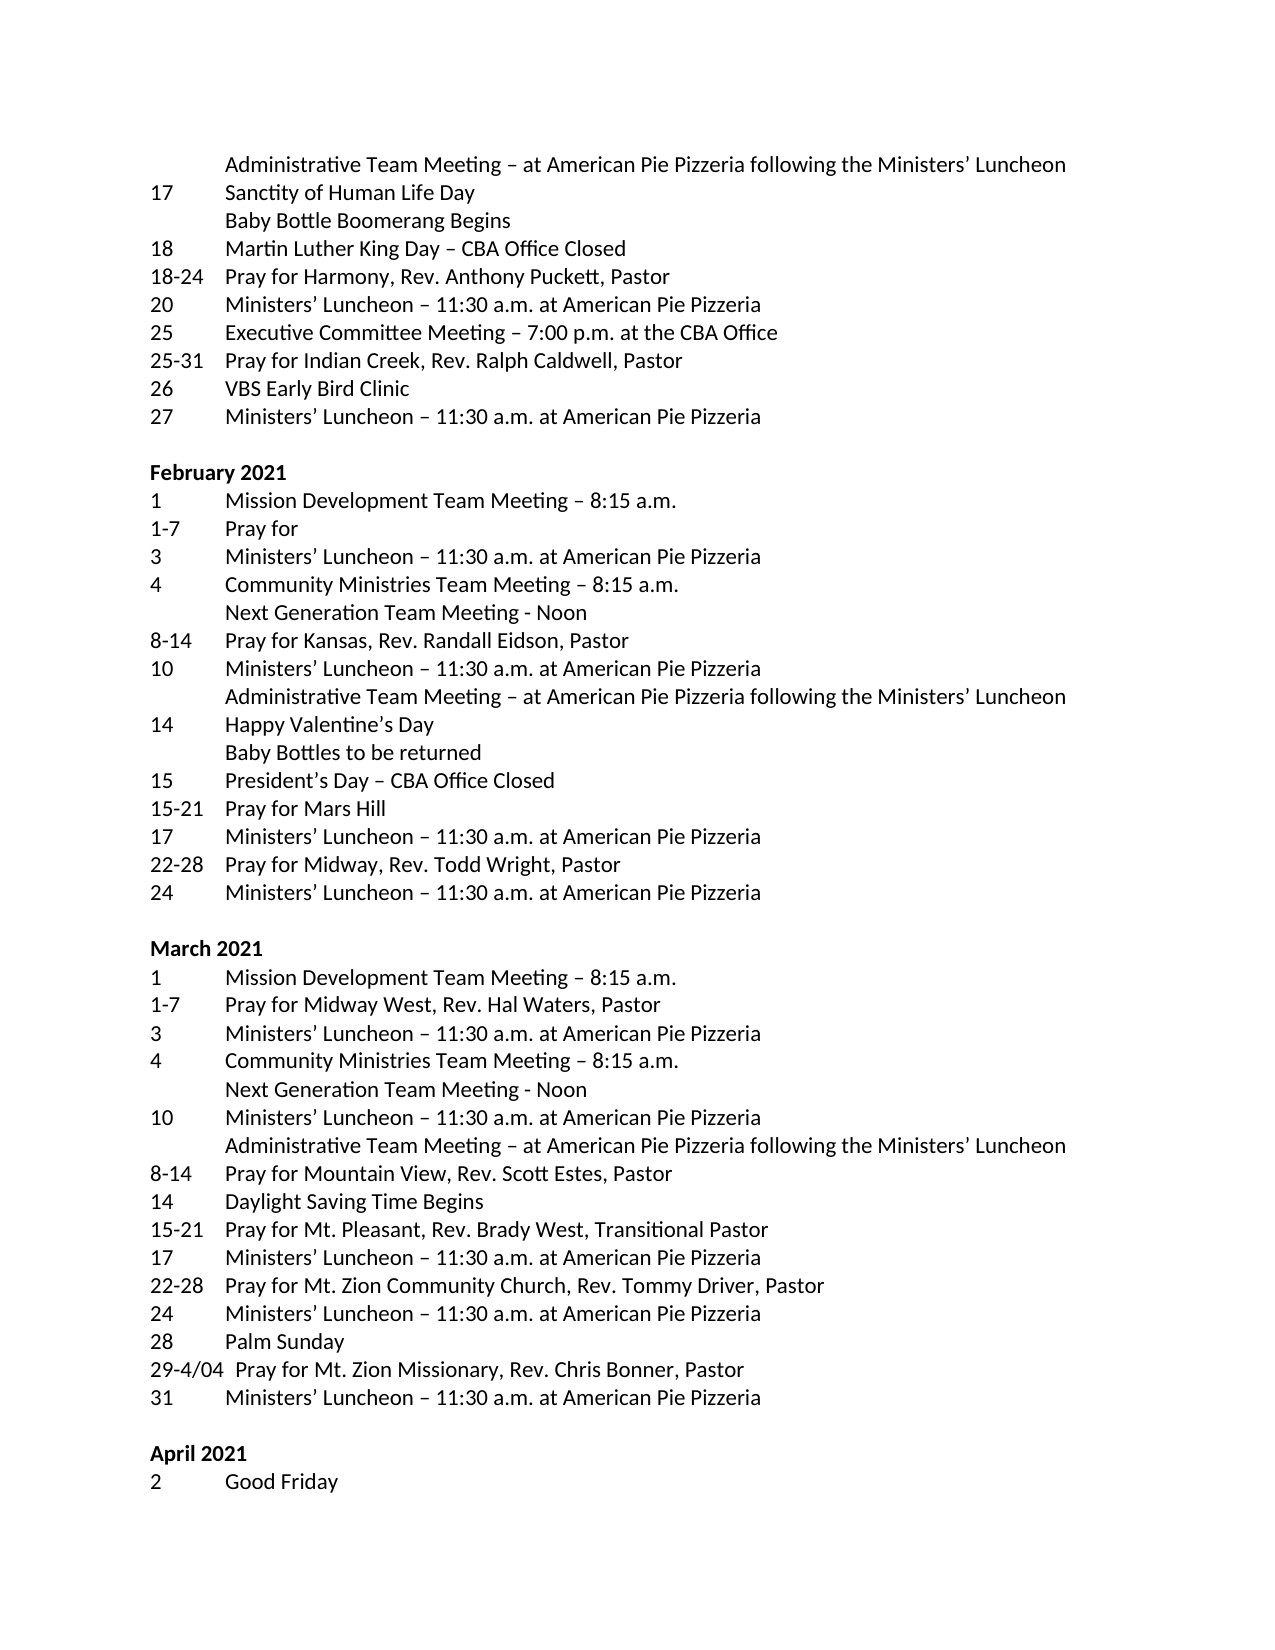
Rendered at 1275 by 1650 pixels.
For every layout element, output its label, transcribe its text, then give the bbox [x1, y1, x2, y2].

text 17 Ministers’ Luncheon – 11:30 a.m. at American Pie Pizzeria [150, 822, 1125, 851]
text 26 VBS Early Bird Clinic [150, 374, 1125, 402]
text 1-7 Pray for Midway West, Rev. Hal Waters, Pastor [150, 991, 1125, 1019]
text 1 Mission Development Team Meeting – 8:15 a.m. [150, 486, 1125, 514]
text 28 Palm Sunday [150, 1327, 1125, 1355]
text Administrative Team Meeting – at American Pie Pizzeria following the Ministers’ Luncheon [150, 1131, 1125, 1159]
text 20 Ministers’ Luncheon – 11:30 a.m. at American Pie Pizzeria [150, 290, 1125, 318]
text March 2021 [150, 934, 1125, 963]
text 14 Daylight Saving Time Begins 15-21 Pray for Mt. Pleasant, Rev. Brady West, Transitional Pastor [150, 1187, 1125, 1243]
text 1 Mission Development Team Meeting – 8:15 a.m. [150, 963, 1125, 991]
text 1-7 Pray for [150, 514, 1125, 542]
text February 2021 [150, 458, 1125, 486]
text Baby Bottles to be returned [150, 738, 1125, 766]
text 4 Community Ministries Team Meeting – 8:15 a.m. [150, 570, 1125, 598]
text 22-28 Pray for Midway, Rev. Todd Wright, Pastor [150, 851, 1125, 878]
text 24 Ministers’ Luncheon – 11:30 a.m. at American Pie Pizzeria [150, 1299, 1125, 1327]
text 3 Ministers’ Luncheon – 11:30 a.m. at American Pie Pizzeria [150, 1019, 1125, 1047]
text 29-4/04 Pray for Mt. Zion Missionary, Rev. Chris Bonner, Pastor [150, 1355, 1125, 1383]
text 3 Ministers’ Luncheon – 11:30 a.m. at American Pie Pizzeria [150, 542, 1125, 570]
text 15-21 Pray for Mars Hill [150, 794, 1125, 822]
text 22-28 Pray for Mt. Zion Community Church, Rev. Tommy Driver, Pastor [150, 1271, 1125, 1299]
text 10 Ministers’ Luncheon – 11:30 a.m. at American Pie Pizzeria [150, 1103, 1125, 1131]
text Administrative Team Meeting – at American Pie Pizzeria following the Ministers’ Luncheon [150, 150, 1125, 178]
text 8-14 Pray for Mountain View, Rev. Scott Estes, Pastor [150, 1159, 1125, 1187]
text 18-24 Pray for Harmony, Rev. Anthony Puckett, Pastor [150, 262, 1125, 290]
text 10 Ministers’ Luncheon – 11:30 a.m. at American Pie Pizzeria [150, 654, 1125, 682]
text 17 Sanctity of Human Life Day [150, 178, 1125, 206]
text 31 Ministers’ Luncheon – 11:30 a.m. at American Pie Pizzeria [150, 1383, 1125, 1411]
text April 2021 [150, 1439, 1125, 1467]
text 14 Happy Valentine’s Day [150, 710, 1125, 738]
text 27 Ministers’ Luncheon – 11:30 a.m. at American Pie Pizzeria [150, 402, 1125, 430]
text 8-14 Pray for Kansas, Rev. Randall Eidson, Pastor [150, 626, 1125, 654]
text 17 Ministers’ Luncheon – 11:30 a.m. at American Pie Pizzeria [150, 1243, 1125, 1271]
text 18 Martin Luther King Day – CBA Office Closed [150, 234, 1125, 262]
text Next Generation Team Meeting - Noon [150, 598, 1125, 626]
text Next Generation Team Meeting - Noon [150, 1075, 1125, 1103]
text 2 Good Friday [150, 1467, 1125, 1495]
text 4 Community Ministries Team Meeting – 8:15 a.m. [150, 1047, 1125, 1075]
text 24 Ministers’ Luncheon – 11:30 a.m. at American Pie Pizzeria [150, 878, 1125, 907]
text 15 President’s Day – CBA Office Closed [150, 766, 1125, 794]
text 25 Executive Committee Meeting – 7:00 p.m. at the CBA Office [150, 318, 1125, 346]
text 25-31 Pray for Indian Creek, Rev. Ralph Caldwell, Pastor [150, 346, 1125, 374]
text Baby Bottle Boomerang Begins [150, 206, 1125, 234]
text Administrative Team Meeting – at American Pie Pizzeria following the Ministers’ Luncheon [150, 682, 1125, 710]
